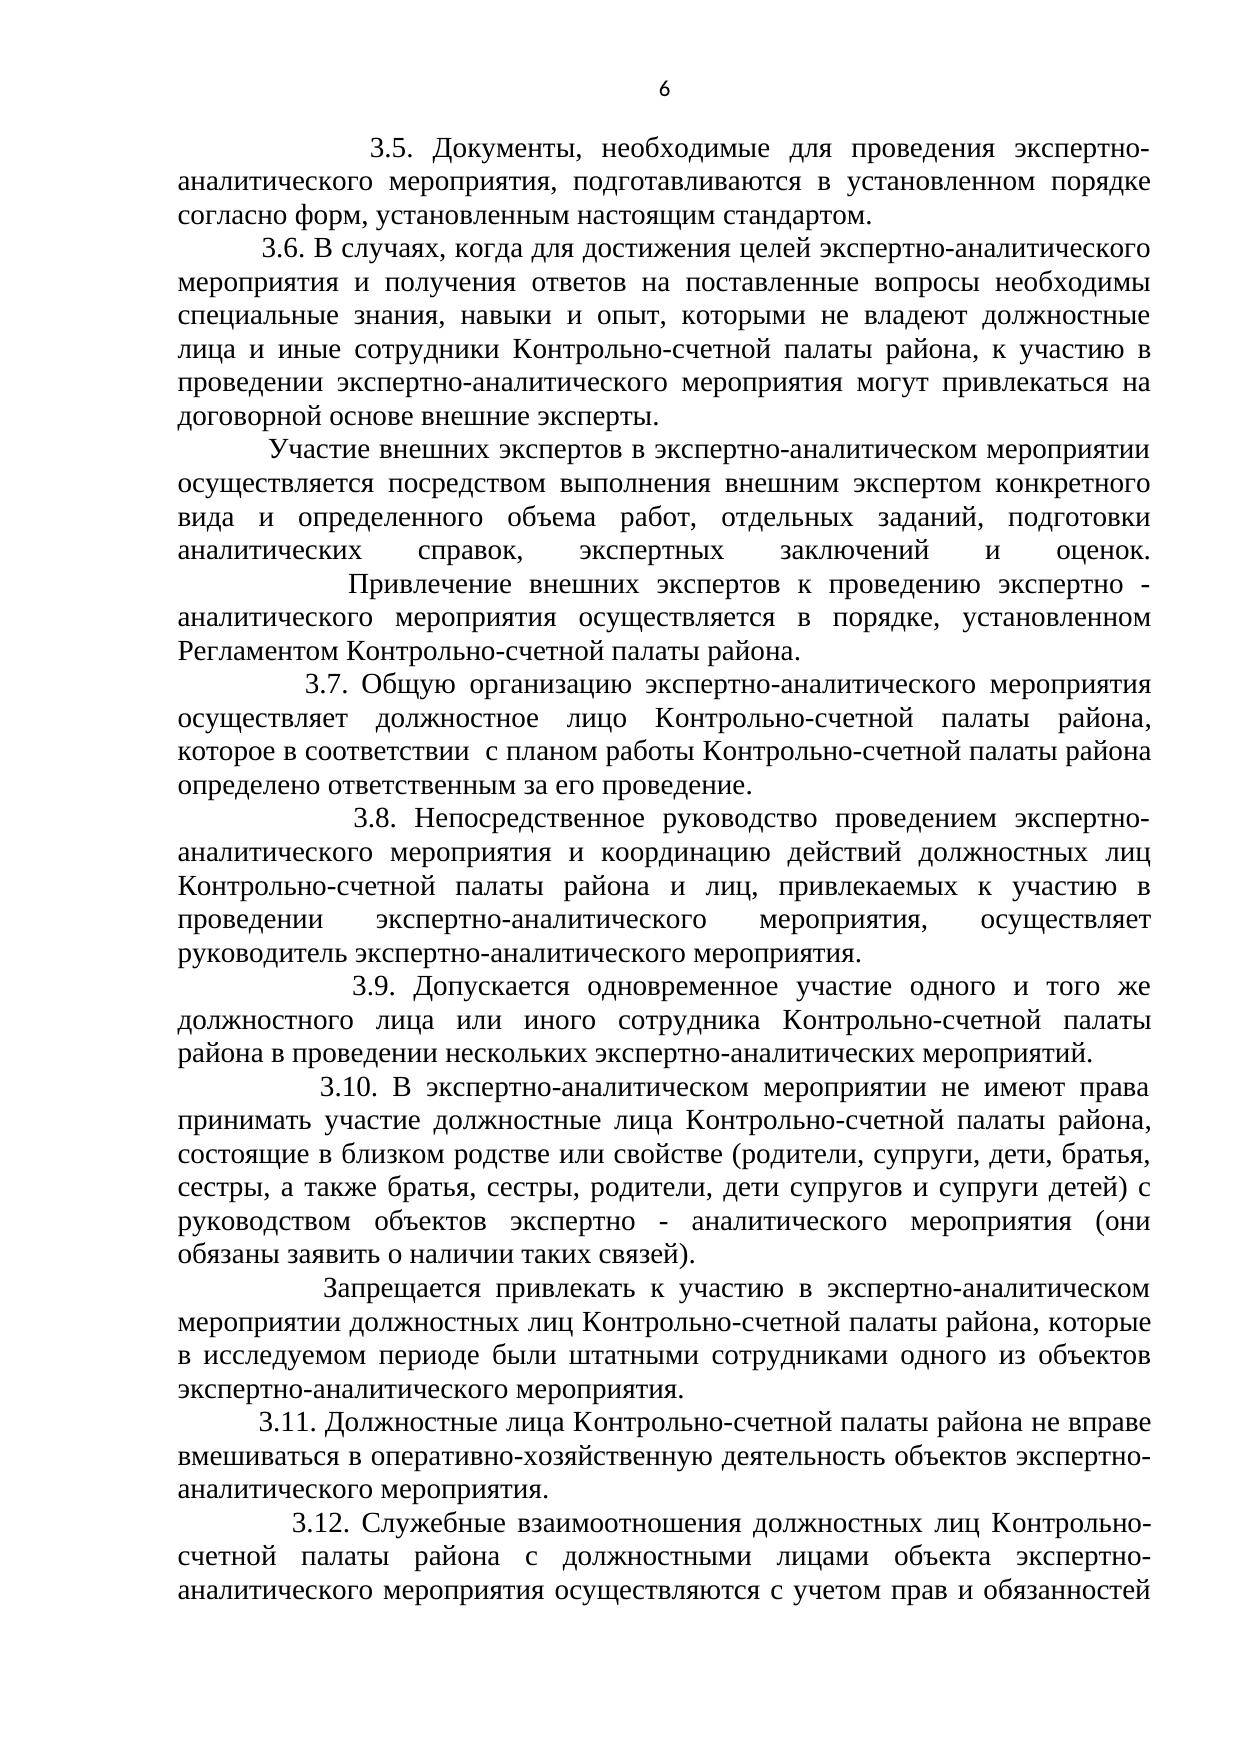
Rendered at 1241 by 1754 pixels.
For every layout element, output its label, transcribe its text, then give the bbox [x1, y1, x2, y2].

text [177, 1505, 1152, 1606]
text 3.9. Допускается одновременное участие одного и того же должностного лица или иного сотрудника Контрольно-счетной палаты района в проведении нескольких экспертно-аналитических мероприятий. [177, 968, 1152, 1069]
text 3.6. В случаях, когда для достижения целей экспертно-аналитического мероприятия и получения ответов на поставленные вопросы необходимы специальные знания, навыки и опыт, которыми не владеют должностные лица и иные сотрудники Контрольно-счетной палаты района, к участию в проведении экспертно-аналитического мероприятия могут привлекаться на договорной основе внешние эксперты. [177, 230, 1152, 432]
text Запрещается привлекать к участию в экспертно-аналитическом мероприятии должностных лиц Контрольно-счетной палаты района, которые в исследуемом периоде были штатными сотрудниками одного из объектов экспертно-аналитического мероприятия. [177, 1270, 1152, 1404]
text Участие внешних экспертов в экспертно-аналитическом мероприятии осуществляется посредством выполнения внешним экспертом конкретного вида и определенного объема работ, отдельных заданий, подготовки аналитических справок, экспертных заключений и оценок. Привлечение внешних экспертов к проведению экспертно - аналитического мероприятия осуществляется в порядке, установленном Регламентом Контрольно-счетной палаты района. [177, 432, 1152, 666]
text 3.5. Документы, необходимые для проведения экспертно-аналитического мероприятия, подготавливаются в установленном порядке согласно форм, установленным настоящим стандартом. [177, 130, 1152, 230]
text 3.10. В экспертно-аналитическом мероприятии не имеют права принимать участие должностные лица Контрольно-счетной палаты района, состоящие в близком родстве или свойстве (родители, супруги, дети, братья, сестры, а также братья, сестры, родители, дети супругов и супруги детей) с руководством объектов экспертно - аналитического мероприятия (они обязаны заявить о наличии таких связей). [177, 1069, 1152, 1270]
text 3.8. Непосредственное руководство проведением экспертно-аналитического мероприятия и координацию действий должностных лиц Контрольно-счетной палаты района и лиц, привлекаемых к участию в проведении экспертно-аналитического мероприятия, осуществляет руководитель экспертно-аналитического мероприятия. [177, 801, 1152, 968]
text 3.11. Должностные лица Контрольно-счетной палаты района не вправе вмешиваться в оперативно-хозяйственную деятельность объектов экспертно-аналитического мероприятия. [177, 1404, 1152, 1505]
text 3.7. Общую организацию экспертно-аналитического мероприятия осуществляет должностное лицо Контрольно-счетной палаты района, которое в соответствии с планом работы Контрольно-счетной палаты района определено ответственным за его проведение. [177, 666, 1152, 801]
